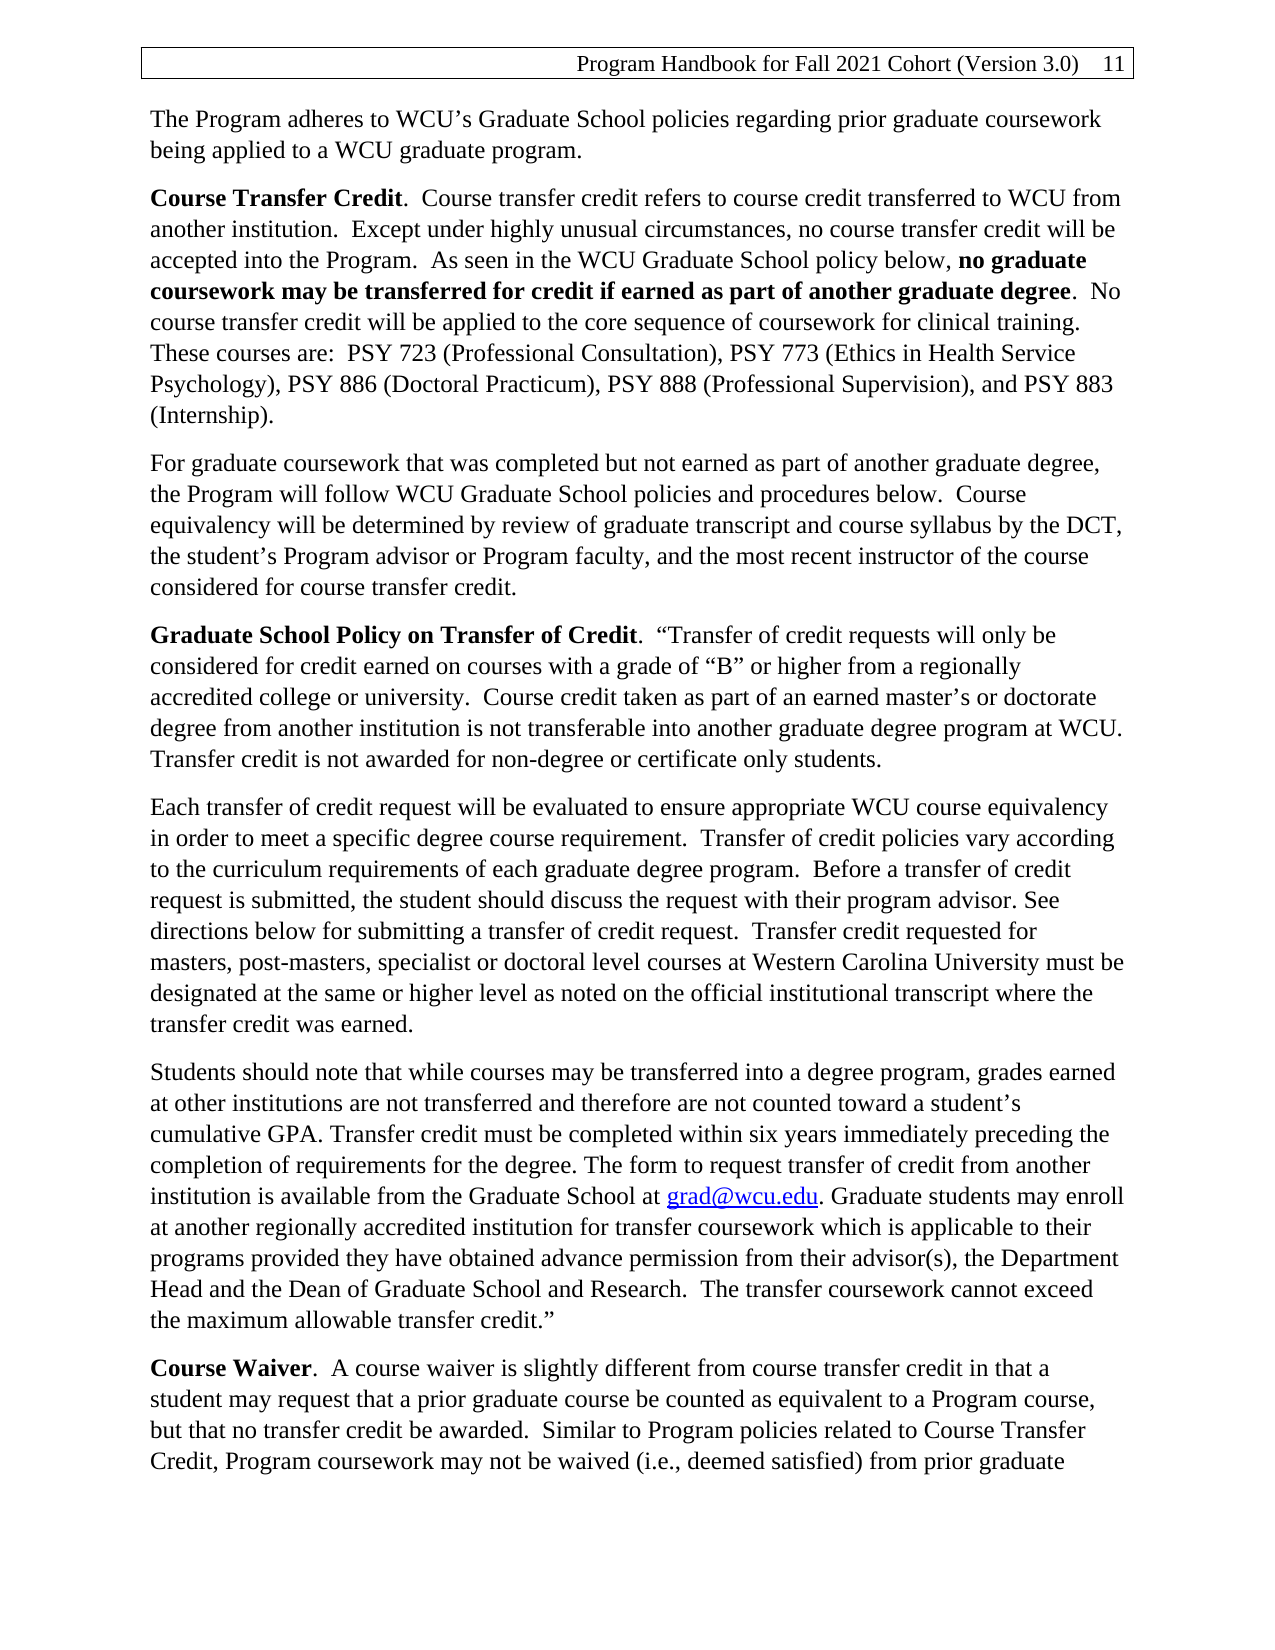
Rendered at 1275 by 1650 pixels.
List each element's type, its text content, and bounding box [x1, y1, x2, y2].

text The Program adheres to WCU’s Graduate School policies regarding prior graduate coursework being applied to a WCU graduate program. [150, 104, 1125, 164]
text Graduate School Policy on Transfer of Credit. “Transfer of credit requests will only be considered for credit earned on courses with a grade of “B” or higher from a regionally accredited college or university. Course credit taken as part of an earned master’s or doctorate degree from another institution is not transferable into another graduate degree program at WCU. Transfer credit is not awarded for non-degree or certificate only students. [150, 620, 1125, 773]
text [150, 1353, 1125, 1475]
text Each transfer of credit request will be evaluated to ensure appropriate WCU course equivalency in order to meet a specific degree course requirement. Transfer of credit policies vary according to the curriculum requirements of each graduate degree program. Before a transfer of credit request is submitted, the student should discuss the request with their program advisor. See directions below for submitting a transfer of credit request. Transfer credit requested for masters, post-masters, specialist or doctoral level courses at Western Carolina University must be designated at the same or higher level as noted on the official institutional transcript where the transfer credit was earned. [150, 792, 1125, 1038]
text Course Transfer Credit. Course transfer credit refers to course credit transferred to WCU from another institution. Except under highly unusual circumstances, no course transfer credit will be accepted into the Program. As seen in the WCU Graduate School policy below, no graduate coursework may be transferred for credit if earned as part of another graduate degree. No course transfer credit will be applied to the core sequence of coursework for clinical training. These courses are: PSY 723 (Professional Consultation), PSY 773 (Ethics in Health Service Psychology), PSY 886 (Doctoral Practicum), PSY 888 (Professional Supervision), and PSY 883 (Internship). [150, 183, 1125, 429]
text Students should note that while courses may be transferred into a degree program, grades earned at other institutions are not transferred and therefore are not counted toward a student’s cumulative GPA. Transfer credit must be completed within six years immediately preceding the completion of requirements for the degree. The form to request transfer of credit from another institution is available from the Graduate School at grad@wcu.edu. Graduate students may enroll at another regionally accredited institution for transfer coursework which is applicable to their programs provided they have obtained advance permission from their advisor(s), the Department Head and the Dean of Graduate School and Research. The transfer coursework cannot exceed the maximum allowable transfer credit.” [150, 1057, 1125, 1334]
text For graduate coursework that was completed but not earned as part of another graduate degree, the Program will follow WCU Graduate School policies and procedures below. Course equivalency will be determined by review of graduate transcript and course syllabus by the DCT, the student’s Program advisor or Program faculty, and the most recent instructor of the course considered for course transfer credit. [150, 448, 1125, 601]
